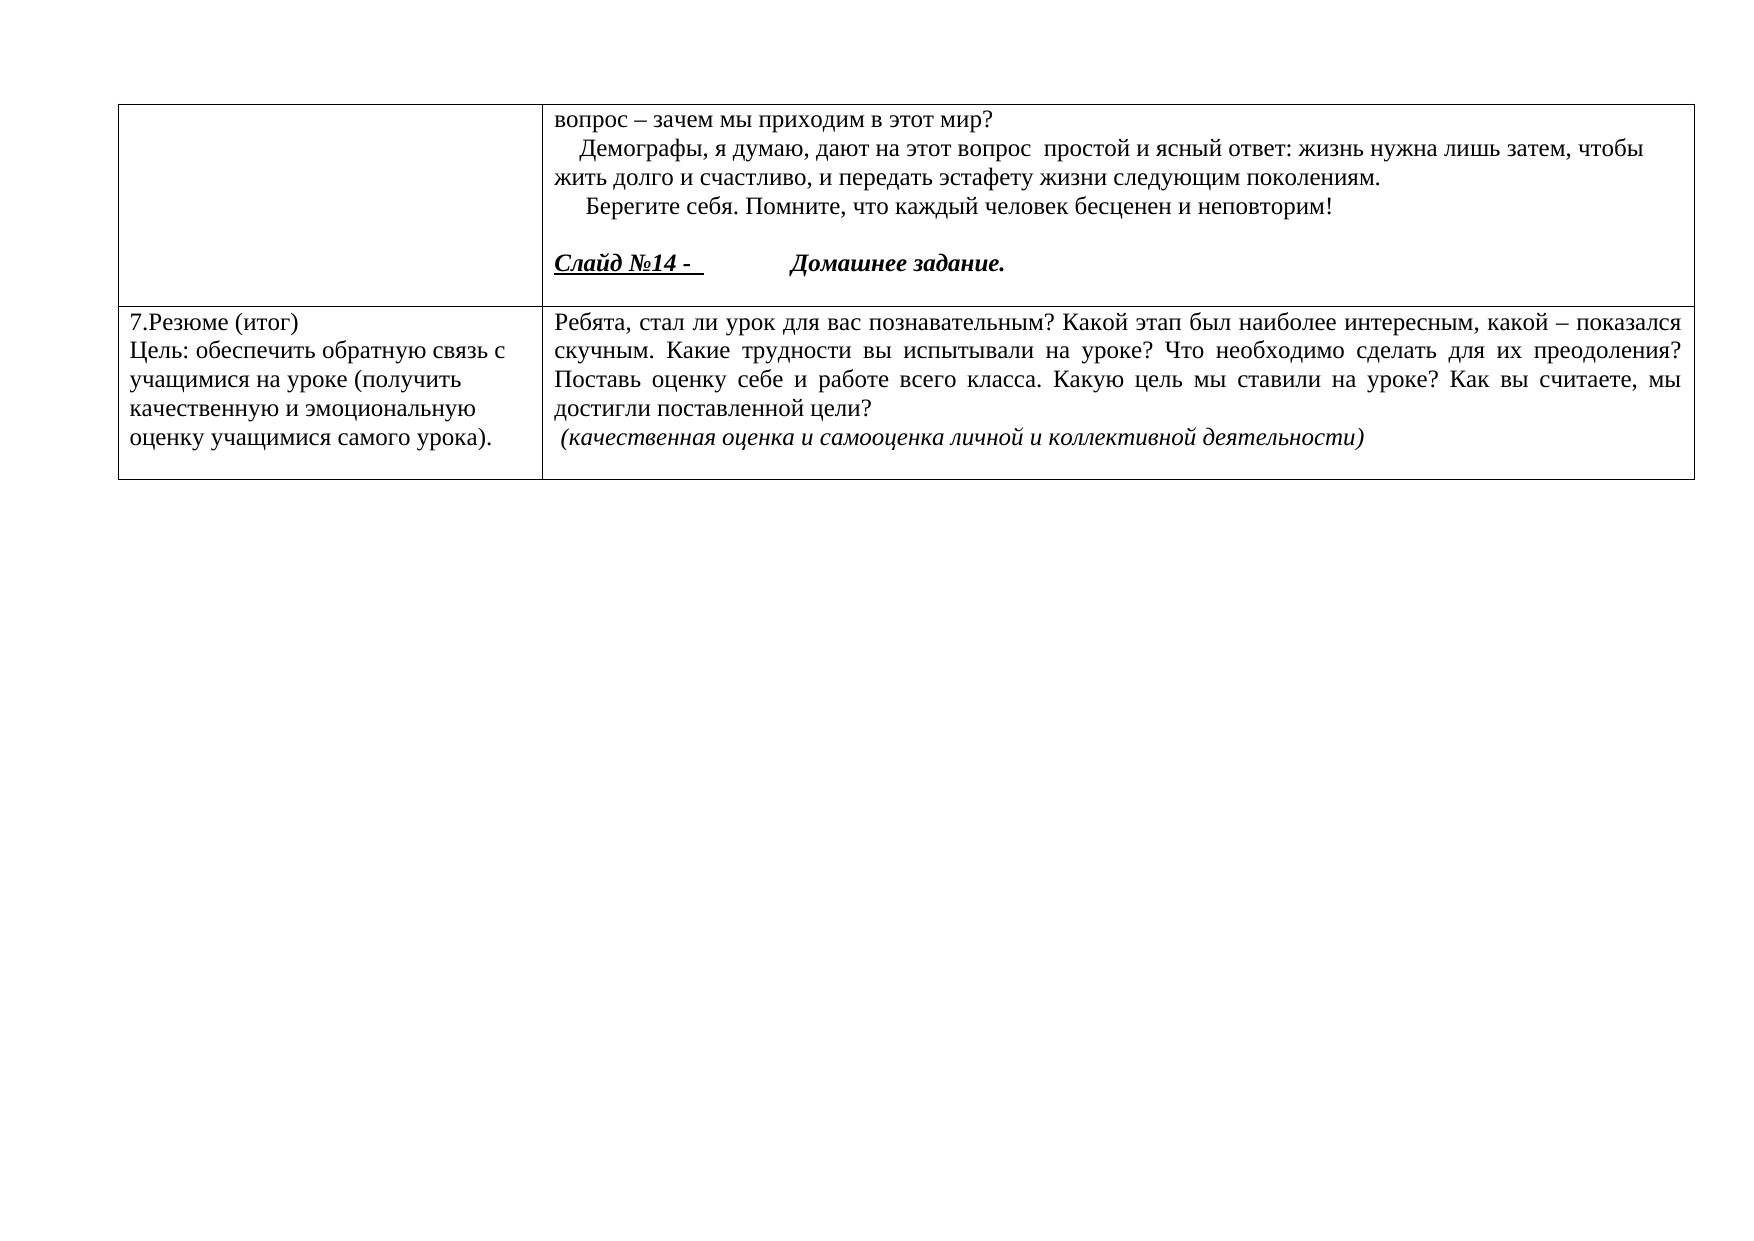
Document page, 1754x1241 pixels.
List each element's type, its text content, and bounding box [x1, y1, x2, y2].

table_cell Ребята, стал ли урок для вас познавательным? Какой этап был наиболее интересным, какой – показался скучным. Какие трудности вы испытывали на уроке? Что необходимо сделать для их преодоления? Поставь оценку себе и работе всего класса. Какую цель мы ставили на уроке? Как вы считаете, мы достигли поставленной цели? (качественная оценка и самооценка личной и коллективной деятельности) [543, 307, 1694, 479]
table_cell 7.Резюме (итог) Цель: обеспечить обратную связь с учащимися на уроке (получить качественную и эмоциональную оценку учащимися самого урока). [119, 307, 542, 479]
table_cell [543, 105, 1694, 306]
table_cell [119, 105, 542, 306]
